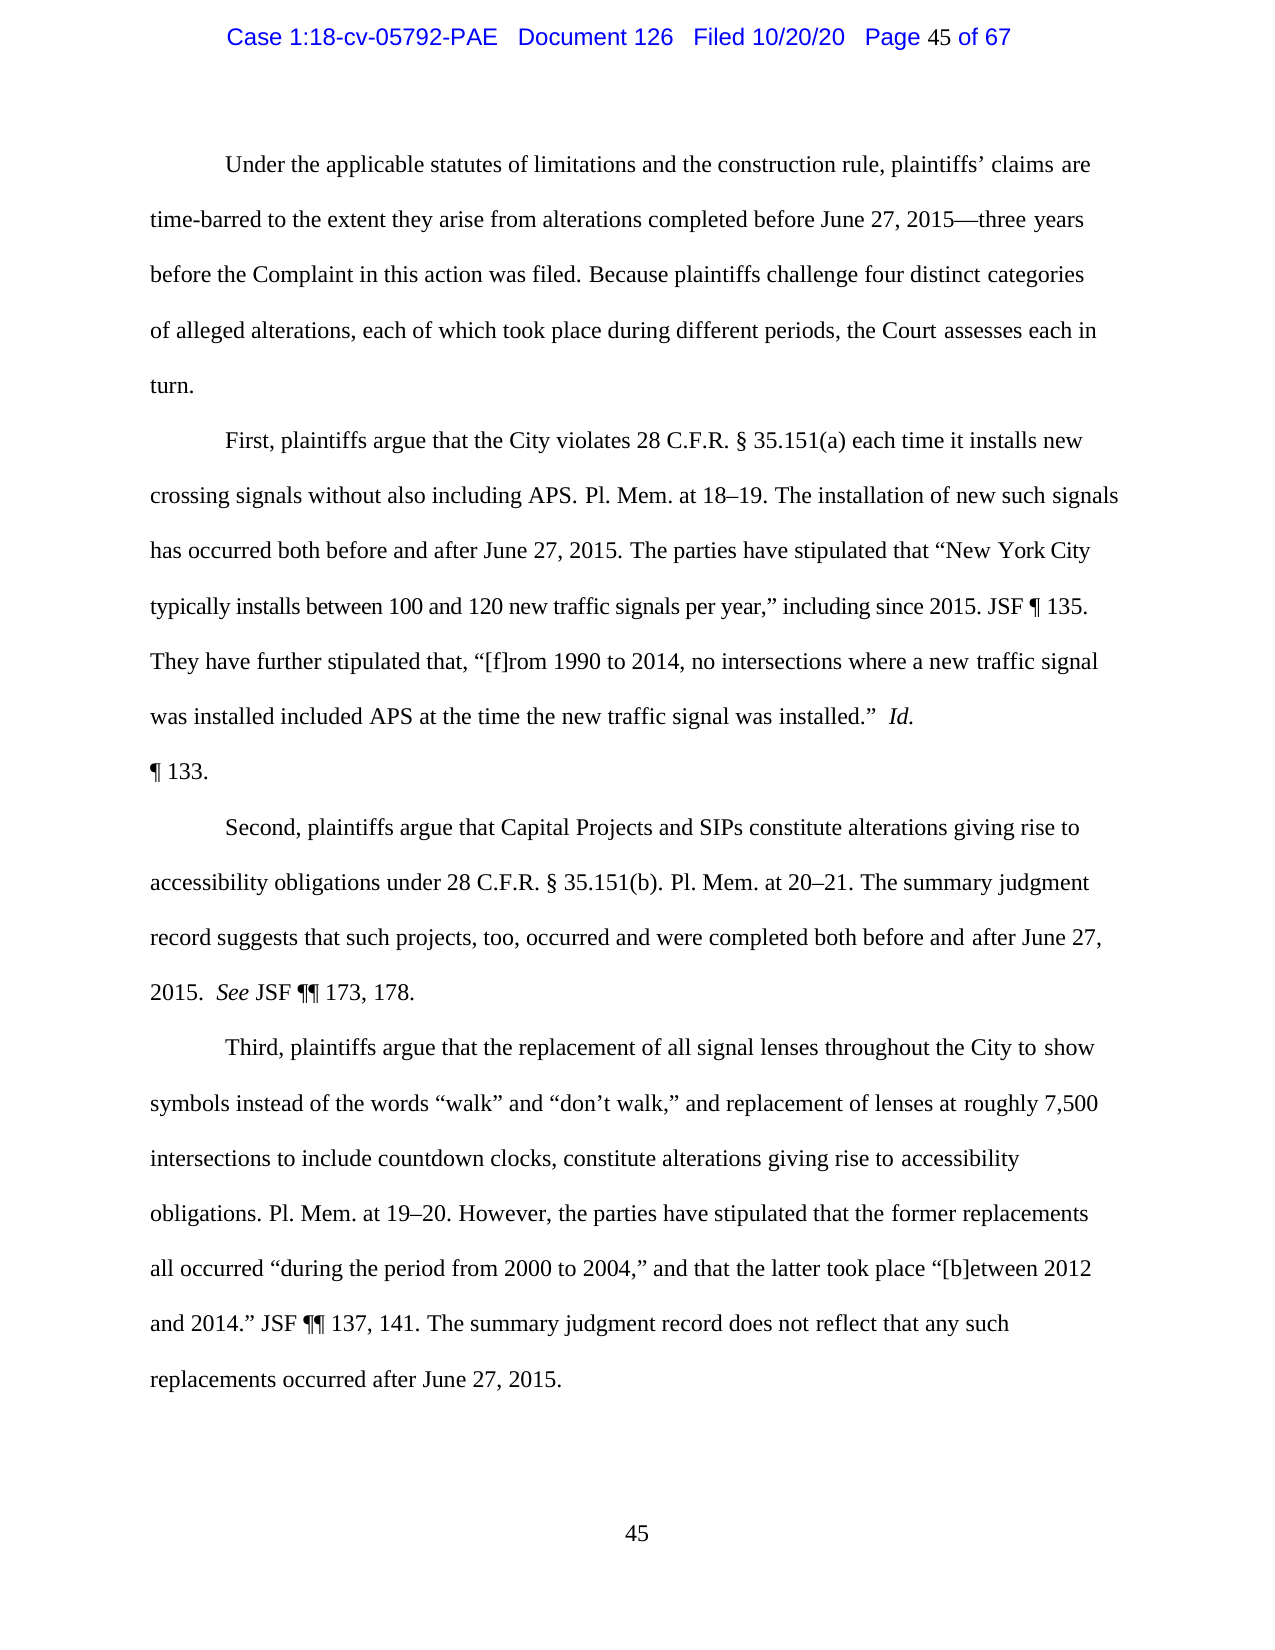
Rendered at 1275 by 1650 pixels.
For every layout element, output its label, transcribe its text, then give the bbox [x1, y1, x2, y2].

text First, plaintiffs argue that the City violates 28 C.F.R. § 35.151(a) each time it installs new crossing signals without also including APS. Pl. Mem. at 18–19. The installation of new such signals has occurred both before and after June 27, 2015. The parties have stipulated that “New York City typically installs between 100 and 120 new traffic signals per year,” including since 2015. JSF ¶ 135. They have further stipulated that, “[f]rom 1990 to 2014, no intersections where a new traffic signal was installed included APS at the time the new traffic signal was installed.” Id. [150, 426, 1124, 730]
text Under the applicable statutes of limitations and the construction rule, plaintiffs’ claims are time-barred to the extent they arise from alterations completed before June 27, 2015—three years before the Complaint in this action was filed. Because plaintiffs challenge four distinct categories of alleged alterations, each of which took place during different periods, the Court assesses each in turn. [150, 150, 1104, 398]
text Second, plaintiffs argue that Capital Projects and SIPs constitute alterations giving rise to accessibility obligations under 28 C.F.R. § 35.151(b). Pl. Mem. at 20–21. The summary judgment record suggests that such projects, too, occurred and were completed both before and after June 27, 2015. See JSF ¶¶ 173, 178. [150, 812, 1121, 1006]
text Third, plaintiffs argue that the replacement of all signal lenses throughout the City to show symbols instead of the words “walk” and “don’t walk,” and replacement of lenses at roughly 7,500 intersections to include countdown clocks, constitute alterations giving rise to accessibility obligations. Pl. Mem. at 19–20. However, the parties have stipulated that the former replacements all occurred “during the period from 2000 to 2004,” and that the latter took place “[b]etween 2012 and 2014.” JSF ¶¶ 137, 141. The summary judgment record does not reflect that any such replacements occurred after June 27, 2015. [150, 1033, 1113, 1392]
text ¶ 133. [150, 757, 1137, 785]
